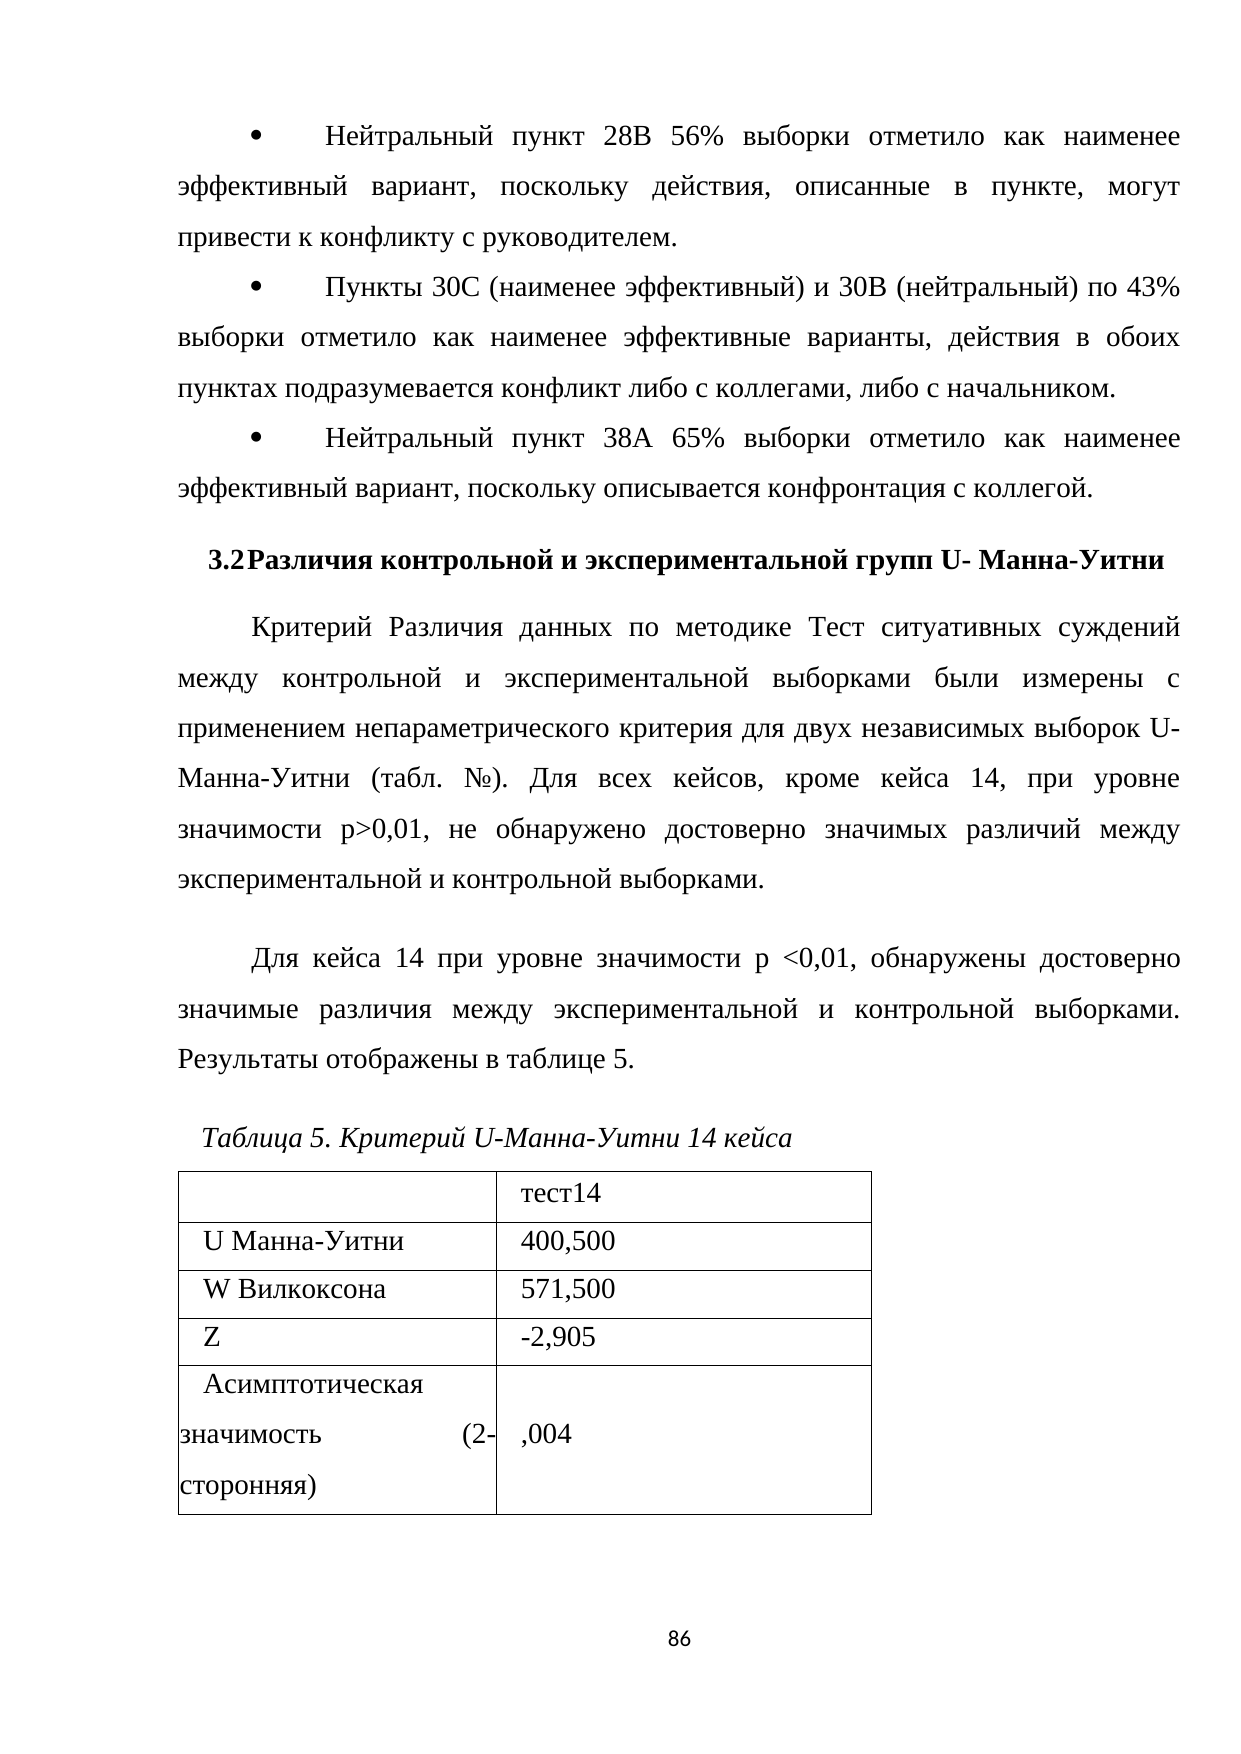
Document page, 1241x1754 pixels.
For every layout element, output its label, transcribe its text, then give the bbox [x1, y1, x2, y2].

table_cell -2,905 [497, 1319, 871, 1365]
table_cell 400,500 [497, 1223, 871, 1270]
table_cell 571,500 [497, 1271, 871, 1318]
table_cell Асимптотическая значимость (2-сторонняя) [179, 1366, 496, 1514]
table_cell W Вилкоксона [179, 1271, 496, 1318]
list Пункты 30С (наименее эффективный) и 30В (нейтральный) по 43% выборки отметило как наименее эффективные варианты, действия в обоих пунктах подразумевается конфликт либо с коллегами, либо с начальником. [177, 269, 1181, 403]
list Нейтральный пункт 38А 65% выборки отметило как наименее эффективный вариант, поскольку описывается конфронтация с коллегой. [177, 420, 1181, 504]
table_header тест14 [497, 1172, 871, 1222]
text Для кейса 14 при уровне значимости p <0,01, обнаружены достоверно значимые различия между экспериментальной и контрольной выборками. Результаты отображены в таблице 5. [177, 941, 1181, 1075]
text Критерий Различия данных по методике Тест ситуативных суждений между контрольной и экспериментальной выборками были измерены с применением непараметрического критерия для двух независимых выборок U- Манна-Уитни (табл. №). Для всех кейсов, кроме кейса 14, при уровне значимости p>0,01, не обнаружено достоверно значимых различий между экспериментальной и контрольной выборками. [177, 609, 1181, 894]
table_cell U Манна-Уитни [179, 1223, 496, 1270]
table_cell ,004 [497, 1366, 871, 1514]
subtitle Различия контрольной и экспериментальной групп U- Манна-Уитни [192, 542, 1181, 575]
text Таблица 5. Критерий U-Манна-Уитни 14 кейса [177, 1121, 1181, 1154]
list Нейтральный пункт 28В 56% выборки отметило как наименее эффективный вариант, поскольку действия, описанные в пункте, могут привести к конфликту с руководителем. [177, 118, 1181, 252]
table_header [179, 1172, 496, 1222]
table_cell Z [179, 1319, 496, 1365]
